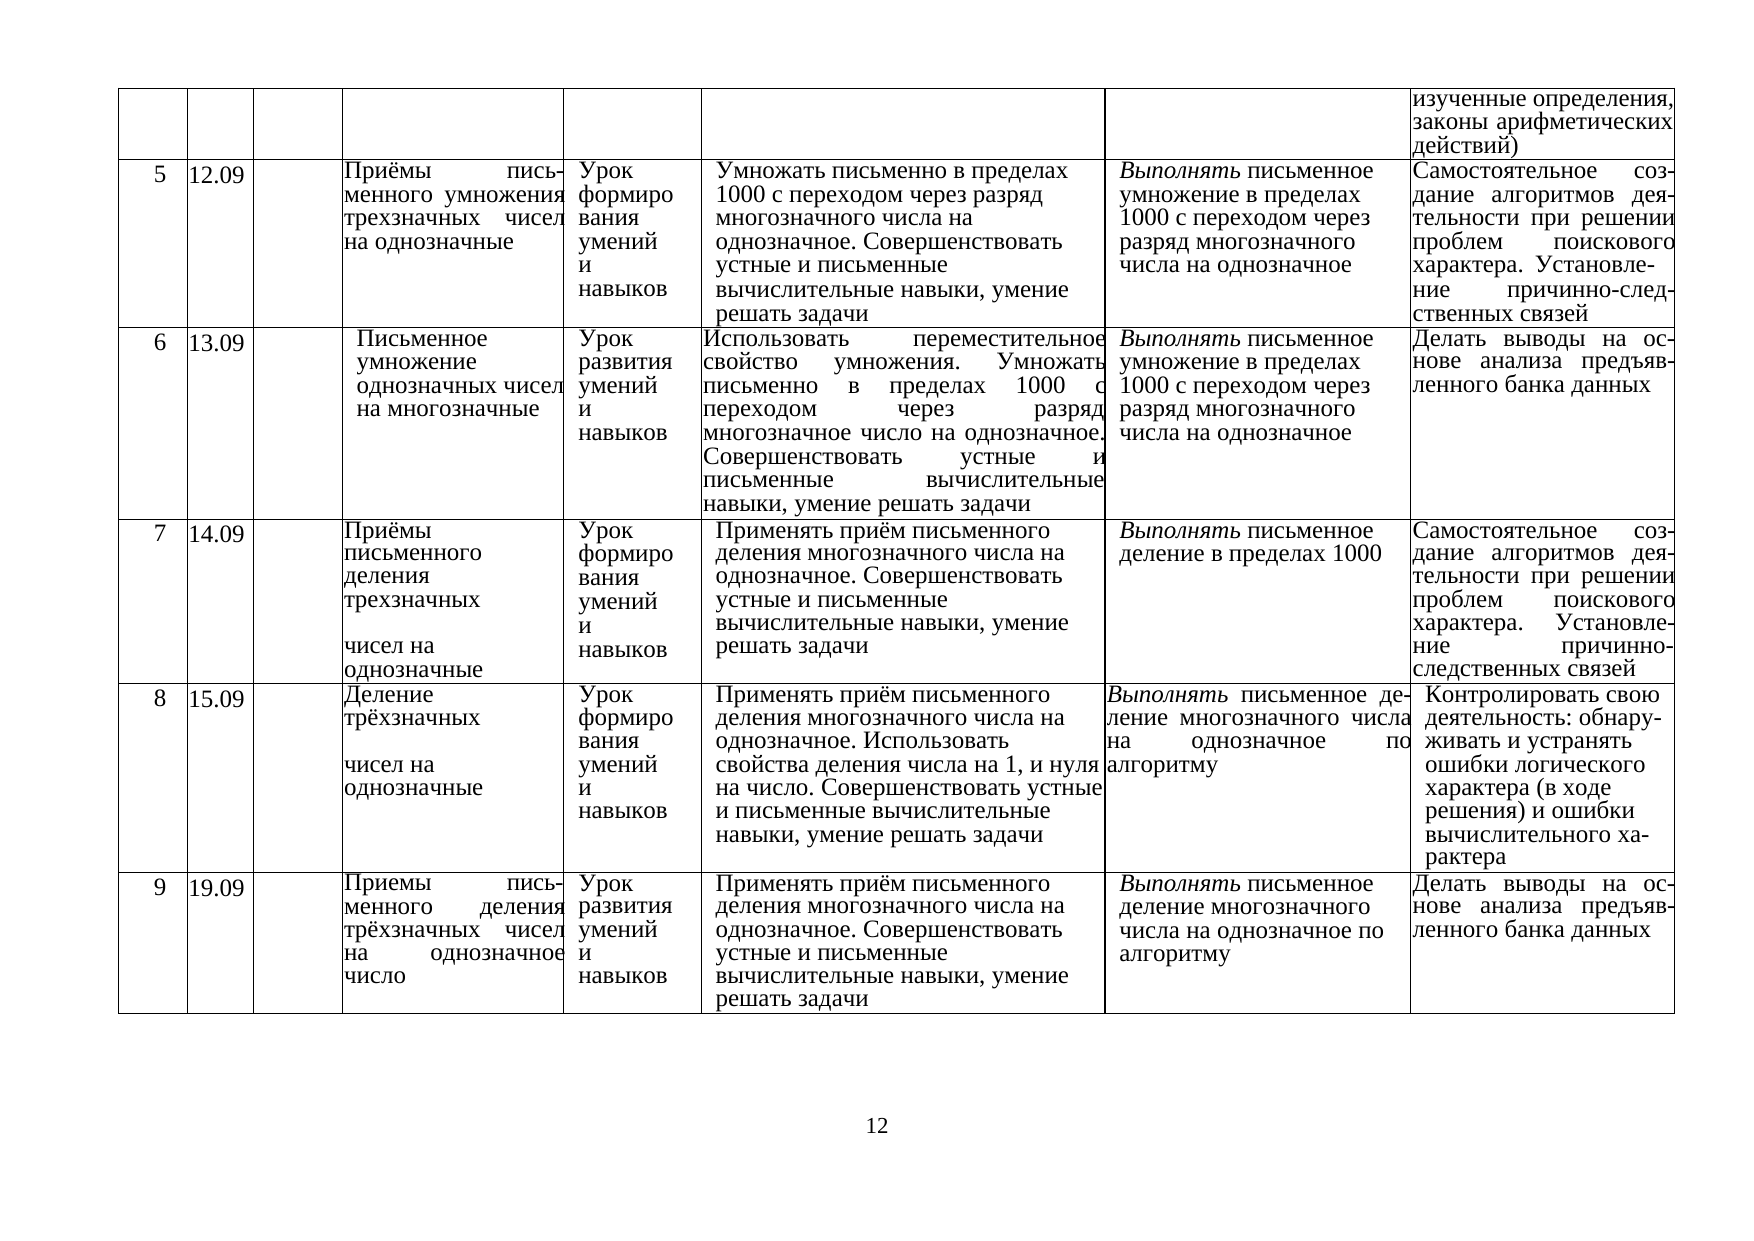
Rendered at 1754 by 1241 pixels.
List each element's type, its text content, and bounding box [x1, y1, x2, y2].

table_cell Выполнять письменное умножение в пределах 1000 с переходом через разряд многозначного числа на однозначное [1106, 328, 1410, 518]
table_cell Контролировать свою деятельность: обнару- живать и устранять ошибки логического характера (в ходе решения) и ошибки вычислительного ха- рактера [1411, 684, 1674, 872]
table_cell Умножать письменно в пределах 1000 с переходом через разряд многозначного числа на однозначное. Совершенствовать устные и письменные вычислительные навыки, умение решать задачи [702, 160, 1104, 327]
table_header [1106, 89, 1410, 159]
table_cell [254, 328, 342, 518]
table_cell 19.09 [188, 873, 253, 1013]
table_cell Применять приём письменного деления многозначного числа на однозначное. Использовать свойства деления числа на 1, и нуля на число. Совершенствовать устные и письменные вычислительные навыки, умение решать задачи [702, 684, 1104, 872]
table_cell 12.09 [188, 160, 253, 327]
table_cell Урок формирования умений и навыков [564, 520, 701, 683]
table_cell Приёмы пись- менного умножения трехзначных чисел на однозначные [343, 160, 563, 327]
table_header [702, 89, 1104, 159]
table_cell 14.09 [188, 520, 253, 683]
table_cell [254, 160, 342, 327]
table_cell Выполнять письменное деление многозначного числа на однозначное по алгоритму [1106, 873, 1410, 1013]
table_cell 7 [119, 520, 187, 683]
table_header изученные определения, законы арифметических действий) [1411, 89, 1674, 159]
table_cell Применять приём письменного деления многозначного числа на однозначное. Совершенствовать устные и письменные вычислительные навыки, умение решать задачи [702, 873, 1104, 1013]
table_cell Приёмы письменного деления трехзначных чисел на однозначные [343, 520, 563, 683]
table_cell Использовать переместительное свойство умножения. Умножать письменно в пределах 1000 с переходом через разряд многозначное число на однозначное. Совершенствовать устные и письменные вычислительные навыки, умение решать задачи [702, 328, 1104, 518]
table_cell [254, 873, 342, 1013]
table_cell Урок формирования умений и навыков [564, 684, 701, 872]
table_header [343, 89, 563, 159]
table_cell 15.09 [188, 684, 253, 872]
table_cell Урок формирования умений и навыков [564, 160, 701, 327]
table_cell 8 [119, 684, 187, 872]
table_cell Делать выводы на ос- нове анализа предъяв- ленного банка данных [1411, 873, 1674, 1013]
table_cell Делать выводы на ос- нове анализа предъяв- ленного банка данных [1411, 328, 1674, 518]
table_cell Деление трёхзначных чисел на однозначные [343, 684, 563, 872]
table_cell [254, 684, 342, 872]
table_cell 5 [119, 160, 187, 327]
table_cell Самостоятельное соз- дание алгоритмов дея- тельности при решении проблем поискового характера. Установле- ние причинно- следственных связей [1411, 520, 1674, 683]
table_cell Урок развития умений и навыков [564, 328, 701, 518]
table_cell 13.09 [188, 328, 253, 518]
table_header [254, 89, 342, 159]
table_cell Выполнять письменное умножение в пределах 1000 с переходом через разряд многозначного числа на однозначное [1106, 160, 1410, 327]
table_cell Письменное умножение однозначных чисел на многозначные [343, 328, 563, 518]
table_cell Урок развития умений и навыков [564, 873, 701, 1013]
table_header [188, 89, 253, 159]
table_cell 6 [119, 328, 187, 518]
table_cell Выполнять письменное деление в пределах 1000 [1106, 520, 1410, 683]
table_cell Выполнять письменное де- ление многозначного числа на однозначное по алгоритму [1106, 684, 1410, 872]
table_header [564, 89, 701, 159]
table_cell Самостоятельное соз- дание алгоритмов дея- тельности при решении проблем поискового характера. Установле- ние причинно-след- ственных связей [1411, 160, 1674, 327]
table_header [119, 89, 187, 159]
table_cell Применять приём письменного деления многозначного числа на однозначное. Совершенствовать устные и письменные вычислительные навыки, умение решать задачи [702, 520, 1104, 683]
table_cell 9 [119, 873, 187, 1013]
table_cell [254, 520, 342, 683]
table_cell Приемы пись- менного деления трёхзначных чисел на однозначное число [343, 873, 563, 1013]
